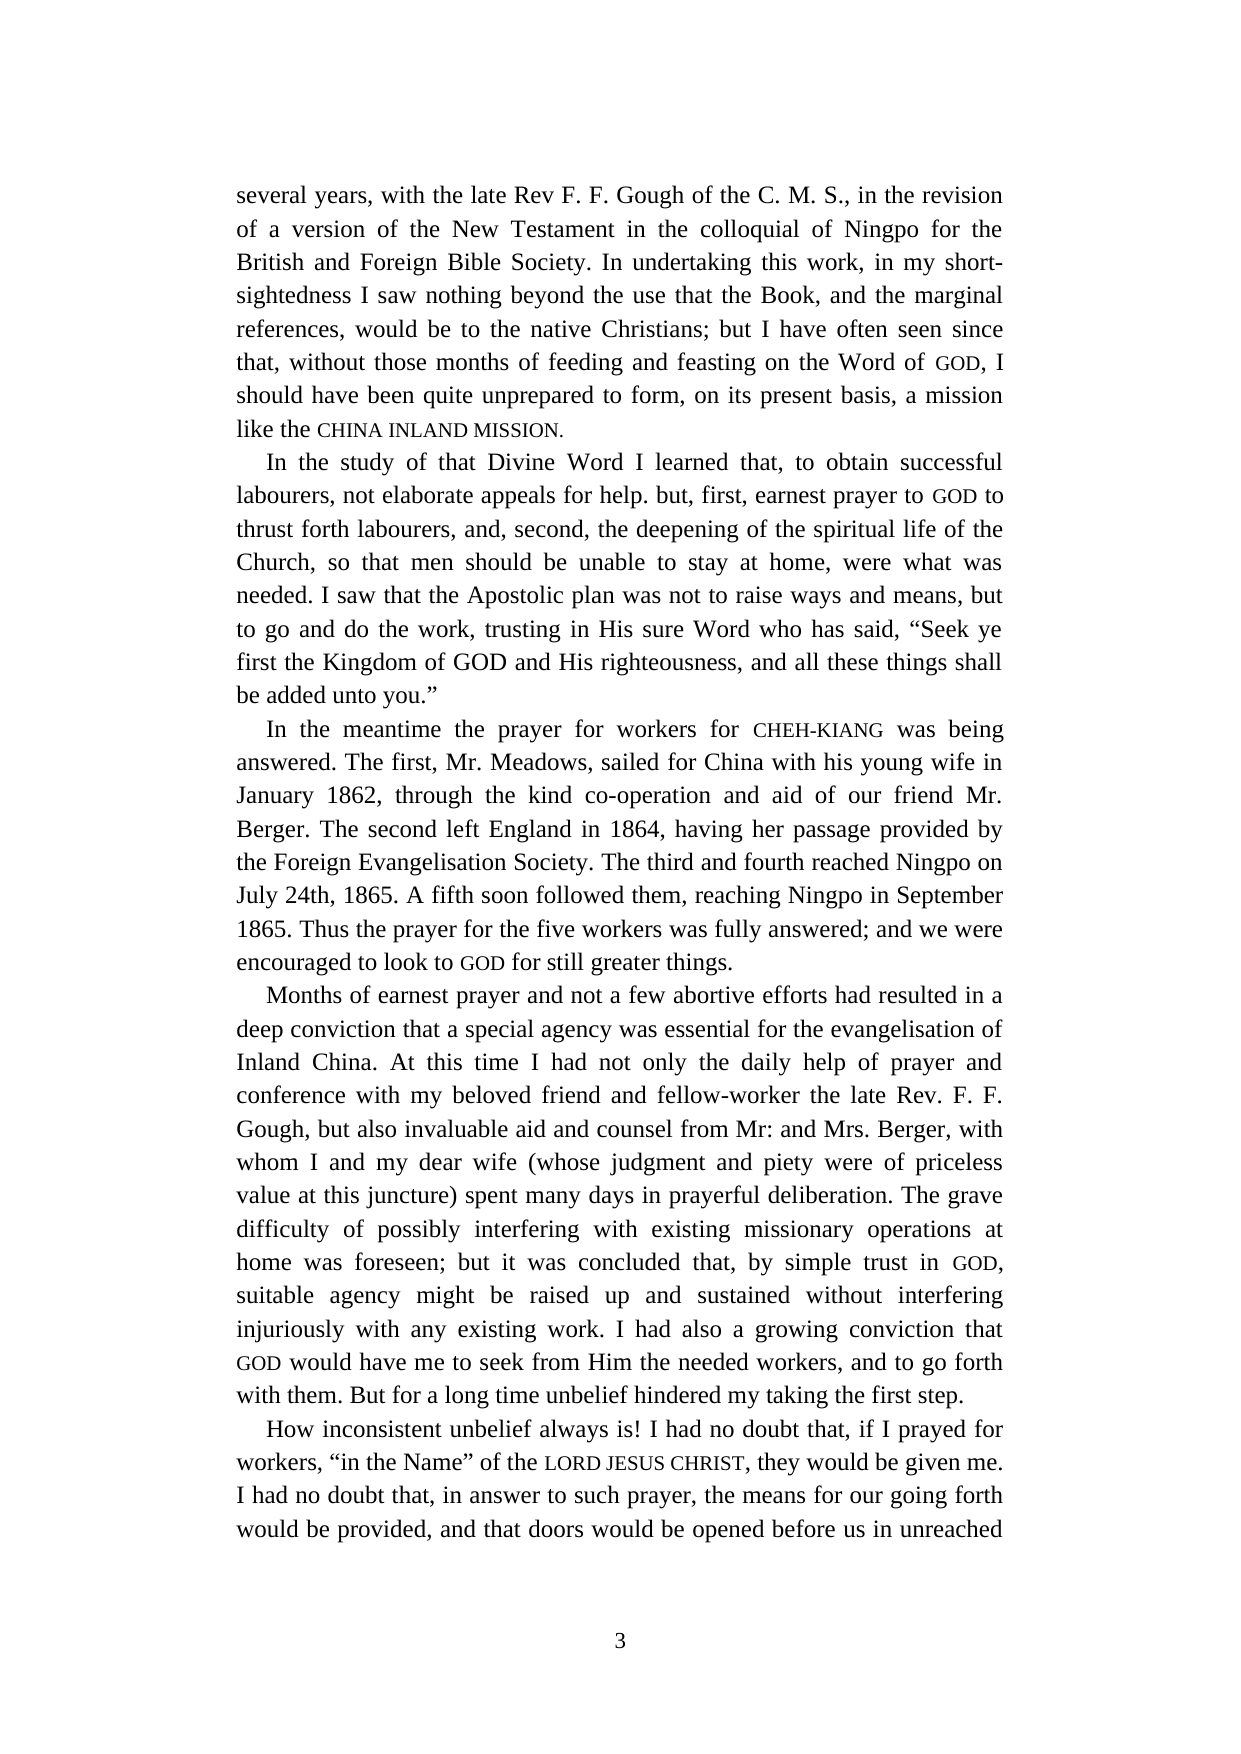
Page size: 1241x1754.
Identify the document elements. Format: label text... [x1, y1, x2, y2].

text In the meantime the prayer for workers for CHEH-KIANG was being answered. The first, Mr. Meadows, sailed for China with his young wife in January 1862, through the kind co-operation and aid of our friend Mr. Berger. The second left England in 1864, having her passage provided by the Foreign Evangelisation Society. The third and fourth reached Ningpo on July 24th, 1865. A fifth soon followed them, reaching Ningpo in September 1865. Thus the prayer for the five workers was fully answered; and we were encouraged to look to GOD for still greater things. [236, 711, 1004, 977]
text Months of earnest prayer and not a few abortive efforts had resulted in a deep conviction that a special agency was essential for the evangelisation of Inland China. At this time I had not only the daily help of prayer and conference with my beloved friend and fellow-worker the late Rev. F. F. Gough, but also invaluable aid and counsel from Mr: and Mrs. Berger, with whom I and my dear wife (whose judgment and piety were of priceless value at this juncture) spent many days in prayerful deliberation. The grave difficulty of possibly interfering with existing missionary operations at home was foreseen; but it was concluded that, by simple trust in GOD, suitable agency might be raised up and sustained without interfering injuriously with any existing work. I had also a growing conviction that GOD would have me to seek from Him the needed workers, and to go forth with them. But for a long time unbelief hindered my taking the first step. [236, 977, 1004, 1411]
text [236, 1411, 1004, 1544]
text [236, 177, 1004, 444]
text In the study of that Divine Word I learned that, to obtain successful labourers, not elaborate appeals for help. but, first, earnest prayer to GOD to thrust forth labourers, and, second, the deepening of the spiritual life of the Church, so that men should be unable to stay at home, were what was needed. I saw that the Apostolic plan was not to raise ways and means, but to go and do the work, trusting in His sure Word who has said, “Seek ye first the Kingdom of GOD and His righteousness, and all these things shall be added unto you.” [236, 444, 1004, 711]
